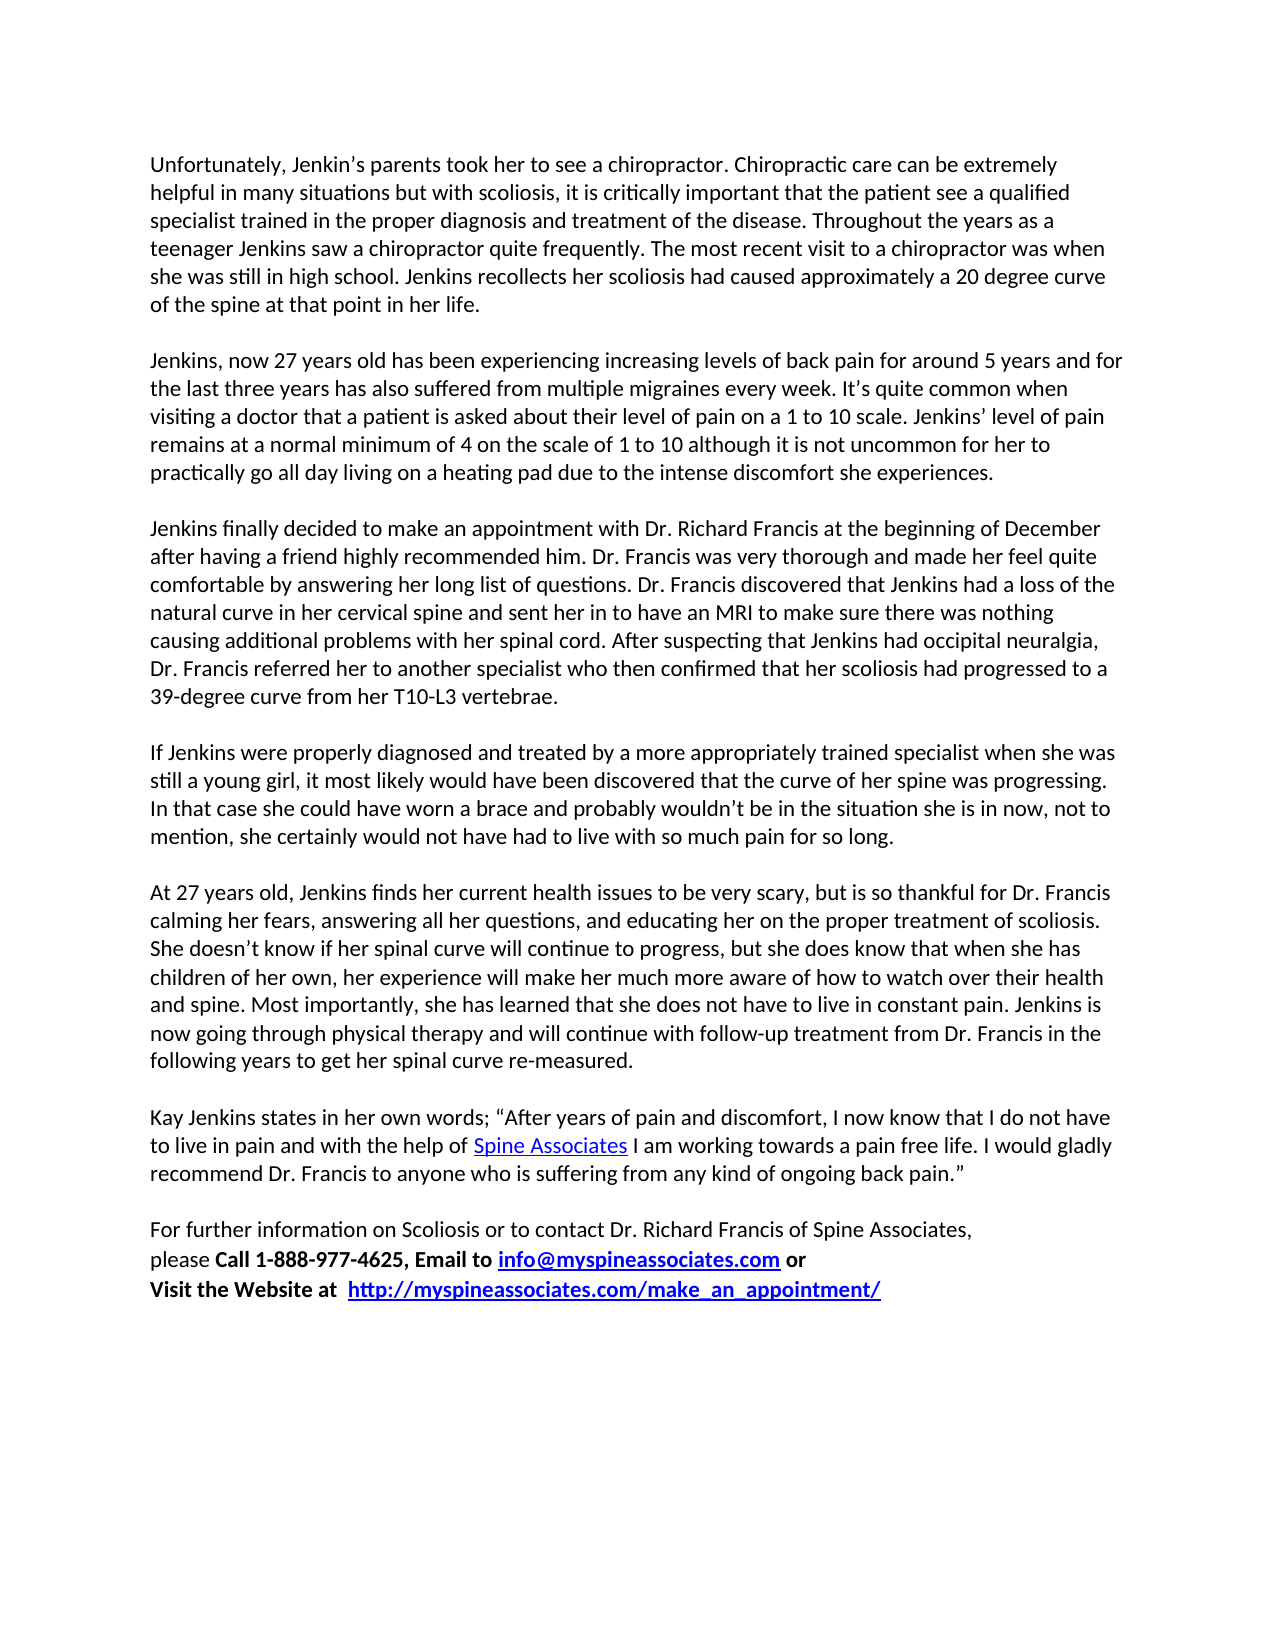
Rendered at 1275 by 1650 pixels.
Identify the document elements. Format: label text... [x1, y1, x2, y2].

text Jenkins, now 27 years old has been experiencing increasing levels of back pain for around 5 years and for the last three years has also suffered from multiple migraines every week. It’s quite common when visiting a doctor that a patient is asked about their level of pain on a 1 to 10 scale. Jenkins’ level of pain remains at a normal minimum of 4 on the scale of 1 to 10 although it is not uncommon for her to practically go all day living on a heating pad due to the intense discomfort she experiences. [150, 346, 1125, 486]
text Jenkins finally decided to make an appointment with Dr. Richard Francis at the beginning of December after having a friend highly recommended him. Dr. Francis was very thorough and made her feel quite comfortable by answering her long list of questions. Dr. Francis discovered that Jenkins had a loss of the natural curve in her cervical spine and sent her in to have an MRI to make sure there was nothing causing additional problems with her spinal cord. After suspecting that Jenkins had occipital neuralgia, Dr. Francis referred her to another specialist who then confirmed that her scoliosis had progressed to a 39-degree curve from her T10-L3 vertebrae. [150, 514, 1125, 710]
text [150, 150, 1125, 318]
text Kay Jenkins states in her own words; “After years of pain and discomfort, I now know that I do not have to live in pain and with the help of Spine Associates I am working towards a pain free life. I would gladly recommend Dr. Francis to anyone who is suffering from any kind of ongoing back pain.” [150, 1103, 1125, 1187]
text For further information on Scoliosis or to contact Dr. Richard Francis of Spine Associates, please Call 1-888-977-4625, Email to info@myspineassociates.com or Visit the Website at http://myspineassociates.com/make_an_appointment/ [150, 1215, 1125, 1303]
text At 27 years old, Jenkins finds her current health issues to be very scary, but is so thankful for Dr. Francis calming her fears, answering all her questions, and educating her on the proper treatment of scoliosis. She doesn’t know if her spinal curve will continue to progress, but she does know that when she has children of her own, her experience will make her much more aware of how to watch over their health and spine. Most importantly, she has learned that she does not have to live in constant pain. Jenkins is now going through physical therapy and will continue with follow-up treatment from Dr. Francis in the following years to get her spinal curve re-measured. [150, 878, 1125, 1075]
text If Jenkins were properly diagnosed and treated by a more appropriately trained specialist when she was still a young girl, it most likely would have been discovered that the curve of her spine was progressing. In that case she could have worn a brace and probably wouldn’t be in the situation she is in now, not to mention, she certainly would not have had to live with so much pain for so long. [150, 738, 1125, 851]
